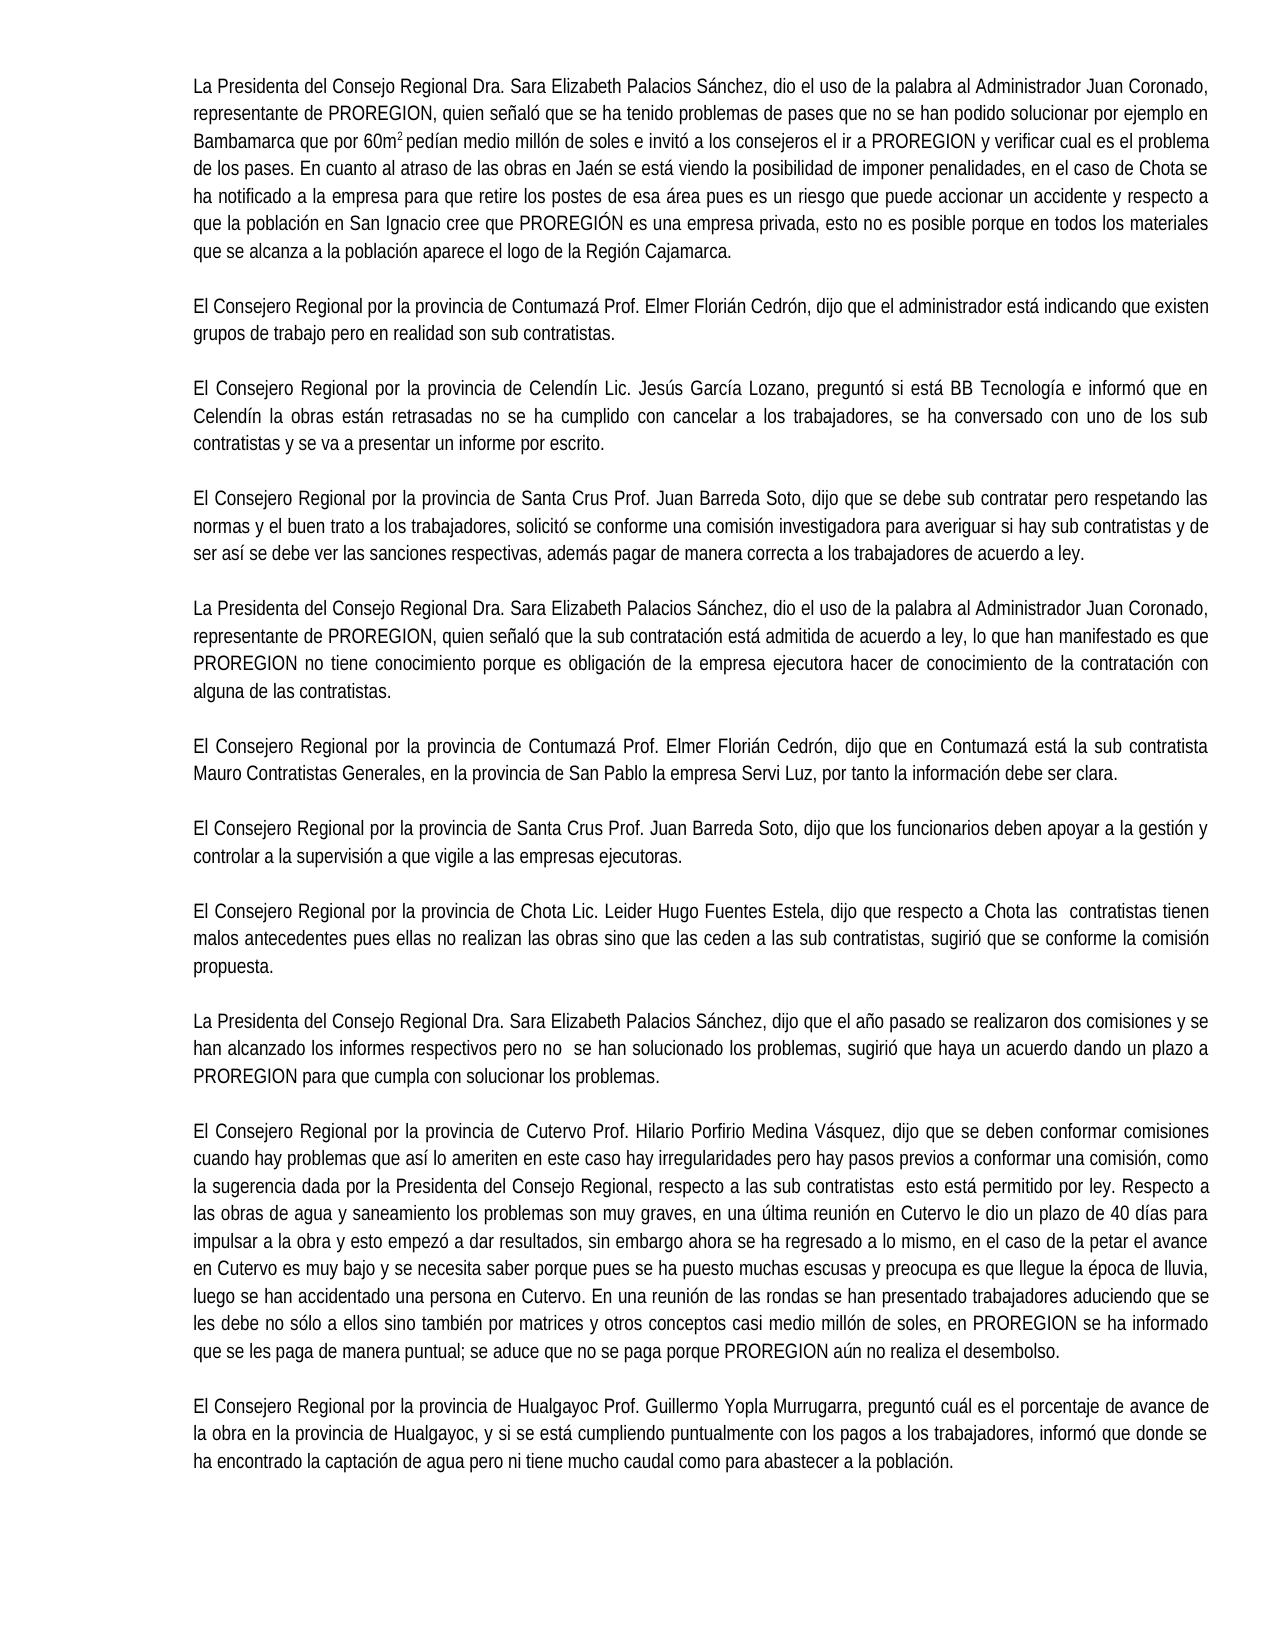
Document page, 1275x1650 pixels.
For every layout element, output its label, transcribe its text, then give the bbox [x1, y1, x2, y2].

list El Consejero Regional por la provincia de Contumazá Prof. Elmer Florián Cedrón, dijo que en Contumazá está la sub contratista Mauro Contratistas Generales, en la provincia de San Pablo la empresa Servi Luz, por tanto la información debe ser clara. [193, 734, 1211, 785]
list El Consejero Regional por la provincia de Contumazá Prof. Elmer Florián Cedrón, dijo que el administrador está indicando que existen grupos de trabajo pero en realidad son sub contratistas. [193, 294, 1211, 345]
list El Consejero Regional por la provincia de Santa Crus Prof. Juan Barreda Soto, dijo que los funcionarios deben apoyar a la gestión y controlar a la supervisión a que vigile a las empresas ejecutoras. [193, 816, 1211, 868]
list El Consejero Regional por la provincia de Chota Lic. Leider Hugo Fuentes Estela, dijo que respecto a Chota las contratistas tienen malos antecedentes pues ellas no realizan las obras sino que las ceden a las sub contratistas, sugirió que se conforme la comisión propuesta. [193, 899, 1211, 978]
list El Consejero Regional por la provincia de Santa Crus Prof. Juan Barreda Soto, dijo que se debe sub contratar pero respetando las normas y el buen trato a los trabajadores, solicitó se conforme una comisión investigadora para averiguar si hay sub contratistas y de ser así se debe ver las sanciones respectivas, además pagar de manera correcta a los trabajadores de acuerdo a ley. [193, 486, 1211, 565]
list El Consejero Regional por la provincia de Celendín Lic. Jesús García Lozano, preguntó si está BB Tecnología e informó que en Celendín la obras están retrasadas no se ha cumplido con cancelar a los trabajadores, se ha conversado con uno de los sub contratistas y se va a presentar un informe por escrito. [193, 376, 1211, 455]
list La Presidenta del Consejo Regional Dra. Sara Elizabeth Palacios Sánchez, dio el uso de la palabra al Administrador Juan Coronado, representante de PROREGION, quien señaló que la sub contratación está admitida de acuerdo a ley, lo que han manifestado es que PROREGION no tiene conocimiento porque es obligación de la empresa ejecutora hacer de conocimiento de la contratación con alguna de las contratistas. [193, 596, 1211, 703]
list El Consejero Regional por la provincia de Hualgayoc Prof. Guillermo Yopla Murrugarra, preguntó cuál es el porcentaje de avance de la obra en la provincia de Hualgayoc, y si se está cumpliendo puntualmente con los pagos a los trabajadores, informó que donde se ha encontrado la captación de agua pero ni tiene mucho caudal como para abastecer a la población. [193, 1394, 1211, 1473]
list La Presidenta del Consejo Regional Dra. Sara Elizabeth Palacios Sánchez, dijo que el año pasado se realizaron dos comisiones y se han alcanzado los informes respectivos pero no se han solucionado los problemas, sugirió que haya un acuerdo dando un plazo a PROREGION para que cumpla con solucionar los problemas. [193, 1009, 1211, 1088]
list El Consejero Regional por la provincia de Cutervo Prof. Hilario Porfirio Medina Vásquez, dijo que se deben conformar comisiones cuando hay problemas que así lo ameriten en este caso hay irregularidades pero hay pasos previos a conformar una comisión, como la sugerencia dada por la Presidenta del Consejo Regional, respecto a las sub contratistas esto está permitido por ley. Respecto a las obras de agua y saneamiento los problemas son muy graves, en una última reunión en Cutervo le dio un plazo de 40 días para impulsar a la obra y esto empezó a dar resultados, sin embargo ahora se ha regresado a lo mismo, en el caso de la petar el avance en Cutervo es muy bajo y se necesita saber porque pues se ha puesto muchas escusas y preocupa es que llegue la época de lluvia, luego se han accidentado una persona en Cutervo. En una reunión de las rondas se han presentado trabajadores aduciendo que se les debe no sólo a ellos sino también por matrices y otros conceptos casi medio millón de soles, en PROREGION se ha informado que se les paga de manera puntual; se aduce que no se paga porque PROREGION aún no realiza el desembolso. [193, 1119, 1211, 1363]
list La Presidenta del Consejo Regional Dra. Sara Elizabeth Palacios Sánchez, dio el uso de la palabra al Administrador Juan Coronado, representante de PROREGION, quien señaló que se ha tenido problemas de pases que no se han podido solucionar por ejemplo en Bambamarca que por 60m2 pedían medio millón de soles e invitó a los consejeros el ir a PROREGION y verificar cual es el problema de los pases. En cuanto al atraso de las obras en Jaén se está viendo la posibilidad de imponer penalidades, en el caso de Chota se ha notificado a la empresa para que retire los postes de esa área pues es un riesgo que puede accionar un accidente y respecto a que la población en San Ignacio cree que PROREGIÓN es una empresa privada, esto no es posible porque en todos los materiales que se alcanza a la población aparece el logo de la Región Cajamarca. [193, 74, 1211, 263]
